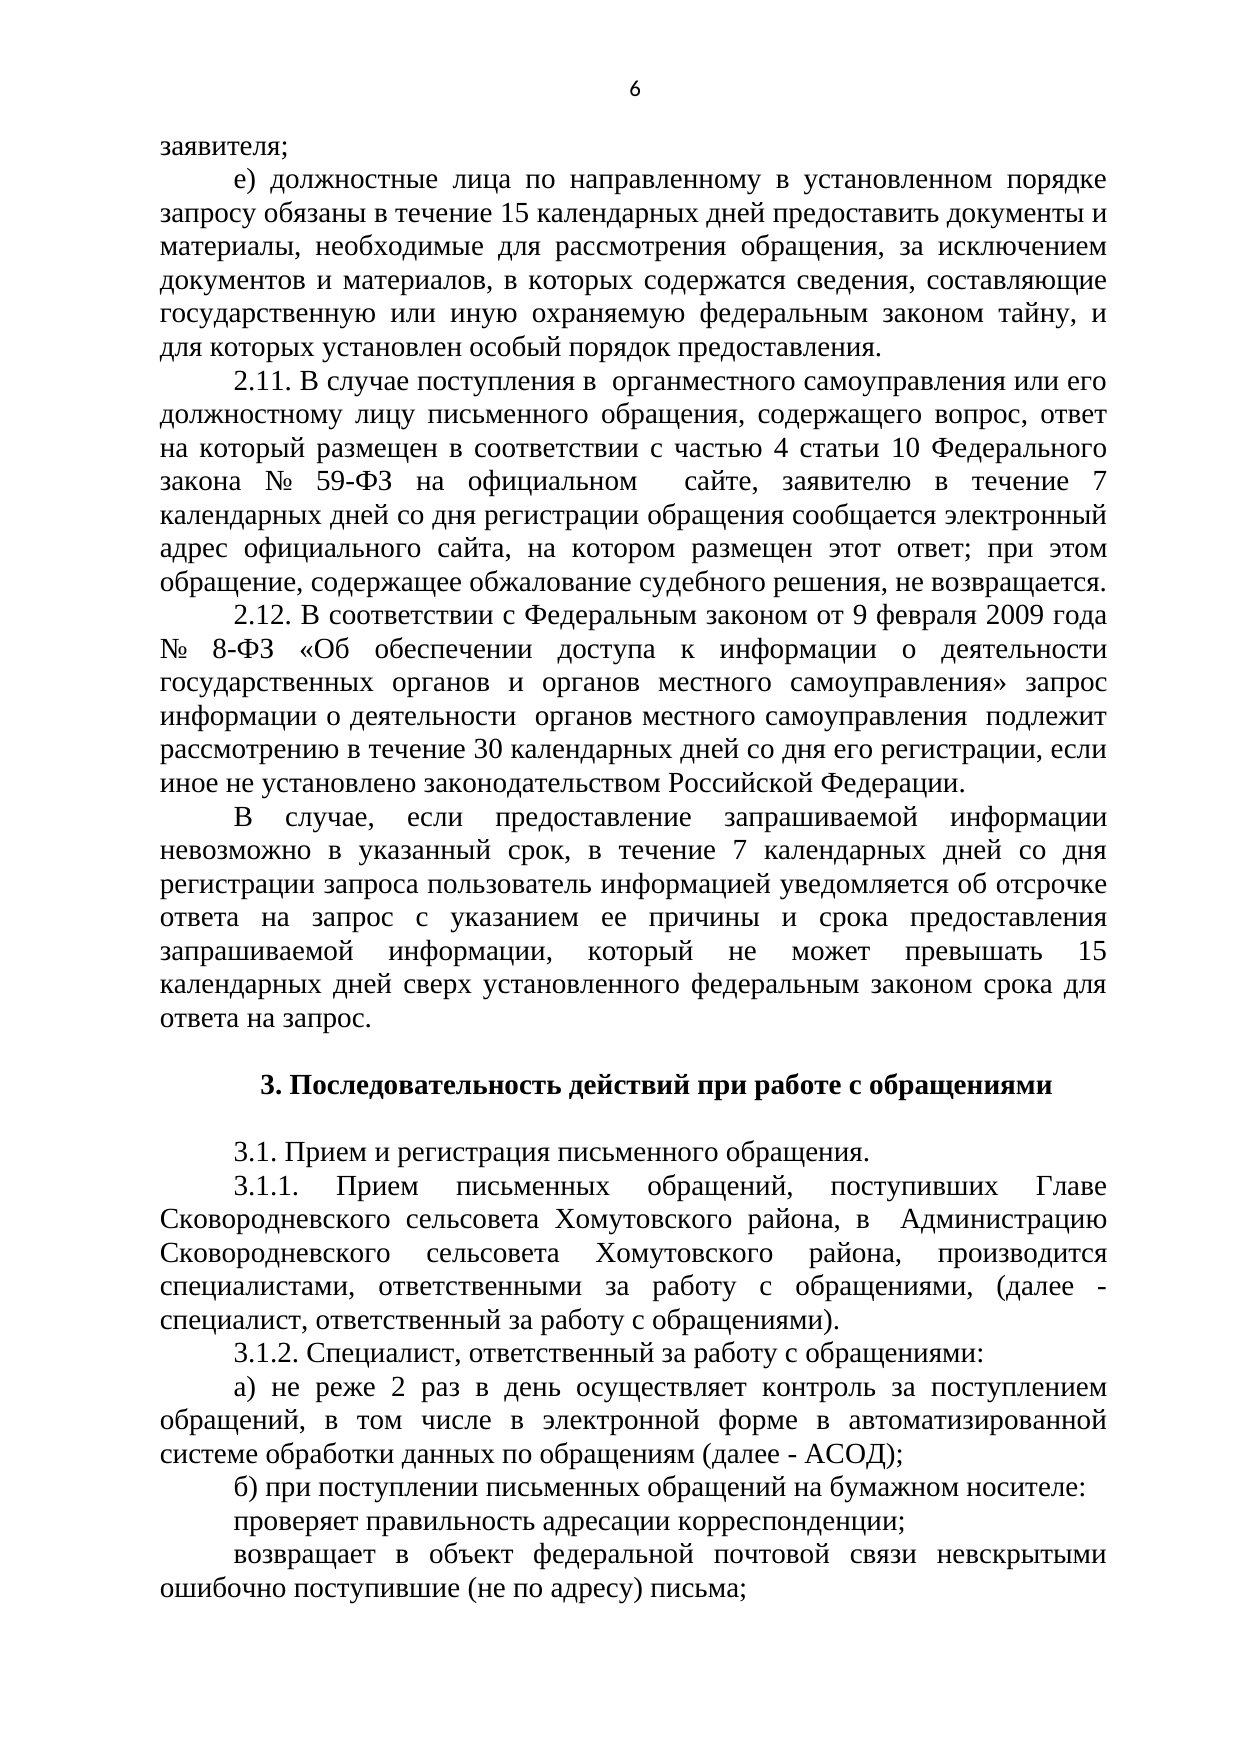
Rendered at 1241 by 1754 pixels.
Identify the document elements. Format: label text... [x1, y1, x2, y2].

text а) не реже 2 раз в день осуществляет контроль за поступлением обращений, в том числе в электронной форме в автоматизированной системе обработки данных по обращениям (далее - АСОД); [159, 1369, 1108, 1469]
text 3.1.2. Специалист, ответственный за работу с обращениями: [159, 1335, 1108, 1369]
text б) при поступлении письменных обращений на бумажном носителе: [159, 1469, 1108, 1503]
text 2.11. В случае поступления в органместного самоуправления или его должностному лицу письменного обращения, содержащего вопрос, ответ на который размещен в соответствии с частью 4 статьи 10 Федерального закона № 59-ФЗ на официальном сайте, заявителю в течение 7 календарных дней со дня регистрации обращения сообщается электронный адрес официального сайта, на котором размещен этот ответ; при этом обращение, содержащее обжалование судебного решения, не возвращается. [159, 363, 1108, 597]
text 2.12. В соответствии с Федеральным законом от 9 февраля 2009 года № 8-ФЗ «Об обеспечении доступа к информации о деятельности государственных органов и органов местного самоуправления» запрос информации о деятельности органов местного самоуправления подлежит рассмотрению в течение 30 календарных дней со дня его регистрации, если иное не установлено законодательством Российской Федерации. [159, 597, 1108, 799]
text проверяет правильность адресации корреспонденции; [159, 1503, 1108, 1537]
text 3.1. Прием и регистрация письменного обращения. [159, 1134, 1110, 1168]
text возвращает в объект федеральной почтовой связи невскрытыми ошибочно поступившие (не по адресу) письма; [159, 1537, 1108, 1604]
text 3. Последовательность действий при работе с обращениями [164, 1067, 1102, 1101]
text е) должностные лица по направленному в установленном порядке запросу обязаны в течение 15 календарных дней предоставить документы и материалы, необходимые для рассмотрения обращения, за исключением документов и материалов, в которых содержатся сведения, составляющие государственную или иную охраняемую федеральным законом тайну, и для которых установлен особый порядок предоставления. [159, 161, 1108, 363]
text В случае, если предоставление запрашиваемой информации невозможно в указанный срок, в течение 7 календарных дней со дня регистрации запроса пользователь информацией уведомляется об отсрочке ответа на запрос с указанием ее причины и срока предоставления запрашиваемой информации, который не может превышать 15 календарных дней сверх установленного федеральным законом срока для ответа на запрос. [159, 799, 1108, 1033]
text 3.1.1. Прием письменных обращений, поступивших Главе Сковородневского сельсовета Хомутовского района, в Администрацию Сковородневского сельсовета Хомутовского района, производится специалистами, ответственными за работу с обращениями, (далее - специалист, ответственный за работу с обращениями). [159, 1168, 1108, 1335]
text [159, 128, 1108, 161]
